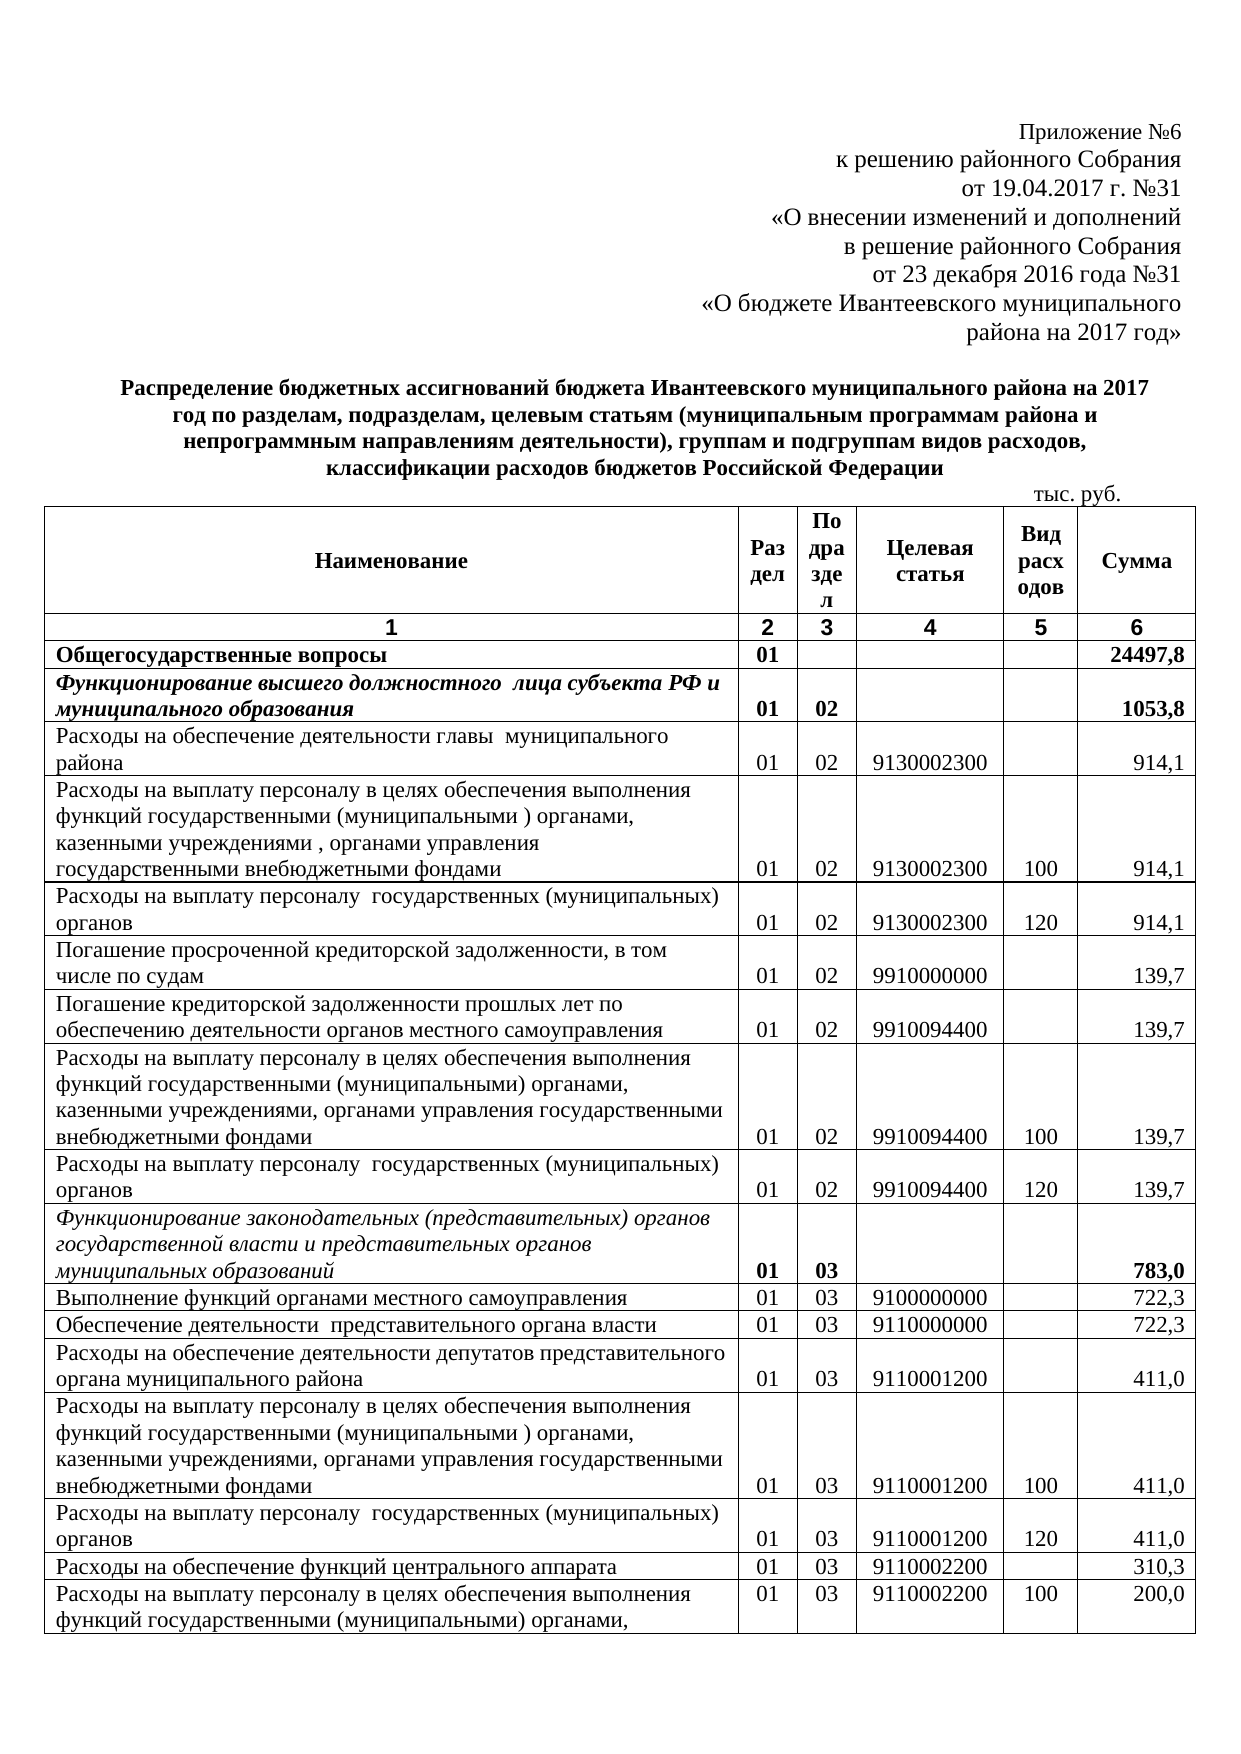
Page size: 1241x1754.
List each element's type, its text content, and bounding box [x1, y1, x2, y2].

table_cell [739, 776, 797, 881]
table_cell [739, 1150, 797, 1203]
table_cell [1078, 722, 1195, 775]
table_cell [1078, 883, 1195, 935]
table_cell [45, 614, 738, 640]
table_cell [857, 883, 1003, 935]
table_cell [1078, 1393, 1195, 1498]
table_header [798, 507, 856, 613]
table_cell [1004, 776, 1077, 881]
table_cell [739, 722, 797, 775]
text тыс. руб. [118, 480, 1152, 506]
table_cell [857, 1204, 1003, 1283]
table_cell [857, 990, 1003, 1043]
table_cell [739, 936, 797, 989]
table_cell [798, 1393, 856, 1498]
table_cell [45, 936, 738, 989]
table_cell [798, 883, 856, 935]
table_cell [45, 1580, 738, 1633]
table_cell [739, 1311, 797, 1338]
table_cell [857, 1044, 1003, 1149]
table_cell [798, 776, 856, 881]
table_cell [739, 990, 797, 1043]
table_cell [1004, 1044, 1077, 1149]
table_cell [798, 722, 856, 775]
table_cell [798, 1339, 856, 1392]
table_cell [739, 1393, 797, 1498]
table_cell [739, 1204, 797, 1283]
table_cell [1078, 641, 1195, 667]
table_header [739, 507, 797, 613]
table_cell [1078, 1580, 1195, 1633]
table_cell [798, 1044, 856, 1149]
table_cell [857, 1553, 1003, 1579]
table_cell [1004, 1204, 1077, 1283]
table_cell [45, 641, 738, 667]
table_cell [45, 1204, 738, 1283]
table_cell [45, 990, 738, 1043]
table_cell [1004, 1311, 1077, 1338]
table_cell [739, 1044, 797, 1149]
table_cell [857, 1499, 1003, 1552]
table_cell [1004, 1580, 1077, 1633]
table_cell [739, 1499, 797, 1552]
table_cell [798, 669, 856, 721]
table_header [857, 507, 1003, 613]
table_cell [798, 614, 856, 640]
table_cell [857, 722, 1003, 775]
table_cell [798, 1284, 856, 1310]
text от 23 декабря 2016 года №31 [118, 259, 1181, 288]
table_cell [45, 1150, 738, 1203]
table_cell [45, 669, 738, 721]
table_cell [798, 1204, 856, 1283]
text Приложение №6 [118, 118, 1181, 144]
text в решение районного Собрания [118, 231, 1181, 259]
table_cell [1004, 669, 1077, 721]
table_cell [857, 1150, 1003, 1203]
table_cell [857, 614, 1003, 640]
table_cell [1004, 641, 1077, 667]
text к решению районного Собрания [118, 144, 1181, 173]
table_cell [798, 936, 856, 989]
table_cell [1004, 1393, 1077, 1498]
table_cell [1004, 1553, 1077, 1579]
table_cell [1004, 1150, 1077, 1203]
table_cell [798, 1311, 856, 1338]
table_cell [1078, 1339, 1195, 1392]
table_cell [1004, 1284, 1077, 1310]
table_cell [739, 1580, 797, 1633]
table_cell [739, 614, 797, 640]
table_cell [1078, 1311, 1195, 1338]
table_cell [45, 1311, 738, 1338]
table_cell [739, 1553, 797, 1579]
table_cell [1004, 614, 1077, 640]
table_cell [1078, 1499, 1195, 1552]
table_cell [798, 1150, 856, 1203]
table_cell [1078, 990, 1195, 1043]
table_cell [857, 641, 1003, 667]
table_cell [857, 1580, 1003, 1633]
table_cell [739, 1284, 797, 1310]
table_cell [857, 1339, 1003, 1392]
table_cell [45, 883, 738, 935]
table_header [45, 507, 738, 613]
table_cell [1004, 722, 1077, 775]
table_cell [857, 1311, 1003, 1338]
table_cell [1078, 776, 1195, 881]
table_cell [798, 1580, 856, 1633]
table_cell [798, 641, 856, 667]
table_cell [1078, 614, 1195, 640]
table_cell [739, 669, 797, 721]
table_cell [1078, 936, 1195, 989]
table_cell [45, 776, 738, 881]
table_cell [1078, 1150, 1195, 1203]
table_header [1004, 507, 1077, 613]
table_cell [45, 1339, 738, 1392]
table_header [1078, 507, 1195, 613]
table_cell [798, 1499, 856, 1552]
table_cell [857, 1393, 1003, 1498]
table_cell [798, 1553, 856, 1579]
text района на 2017 год» [118, 317, 1181, 346]
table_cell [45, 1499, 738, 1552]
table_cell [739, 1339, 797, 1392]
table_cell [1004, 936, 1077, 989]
text от 19.04.2017 г. №31 [118, 173, 1181, 202]
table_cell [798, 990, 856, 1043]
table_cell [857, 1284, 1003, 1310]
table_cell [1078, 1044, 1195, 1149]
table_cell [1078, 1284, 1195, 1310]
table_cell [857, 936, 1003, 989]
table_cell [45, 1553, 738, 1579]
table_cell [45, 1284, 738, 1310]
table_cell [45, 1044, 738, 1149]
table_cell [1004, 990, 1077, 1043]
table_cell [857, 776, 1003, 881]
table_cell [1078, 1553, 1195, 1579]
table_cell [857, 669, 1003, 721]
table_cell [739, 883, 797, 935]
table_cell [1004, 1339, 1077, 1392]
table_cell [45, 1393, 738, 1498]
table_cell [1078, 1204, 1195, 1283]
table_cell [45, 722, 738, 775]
text «О внесении изменений и дополнений [118, 202, 1181, 231]
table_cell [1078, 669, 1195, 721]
text «О бюджете Ивантеевского муниципального [118, 288, 1181, 317]
text Распределение бюджетных ассигнований бюджета Ивантеевского муниципального района на 2017 год по разделам, подразделам, целевым статьям (муниципальным программам района и непрограммным направлениям деятельности), группам и подгруппам видов расходов, классификации расходов бюджетов Российской Федерации [118, 374, 1152, 480]
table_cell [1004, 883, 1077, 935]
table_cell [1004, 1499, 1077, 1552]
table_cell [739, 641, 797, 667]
